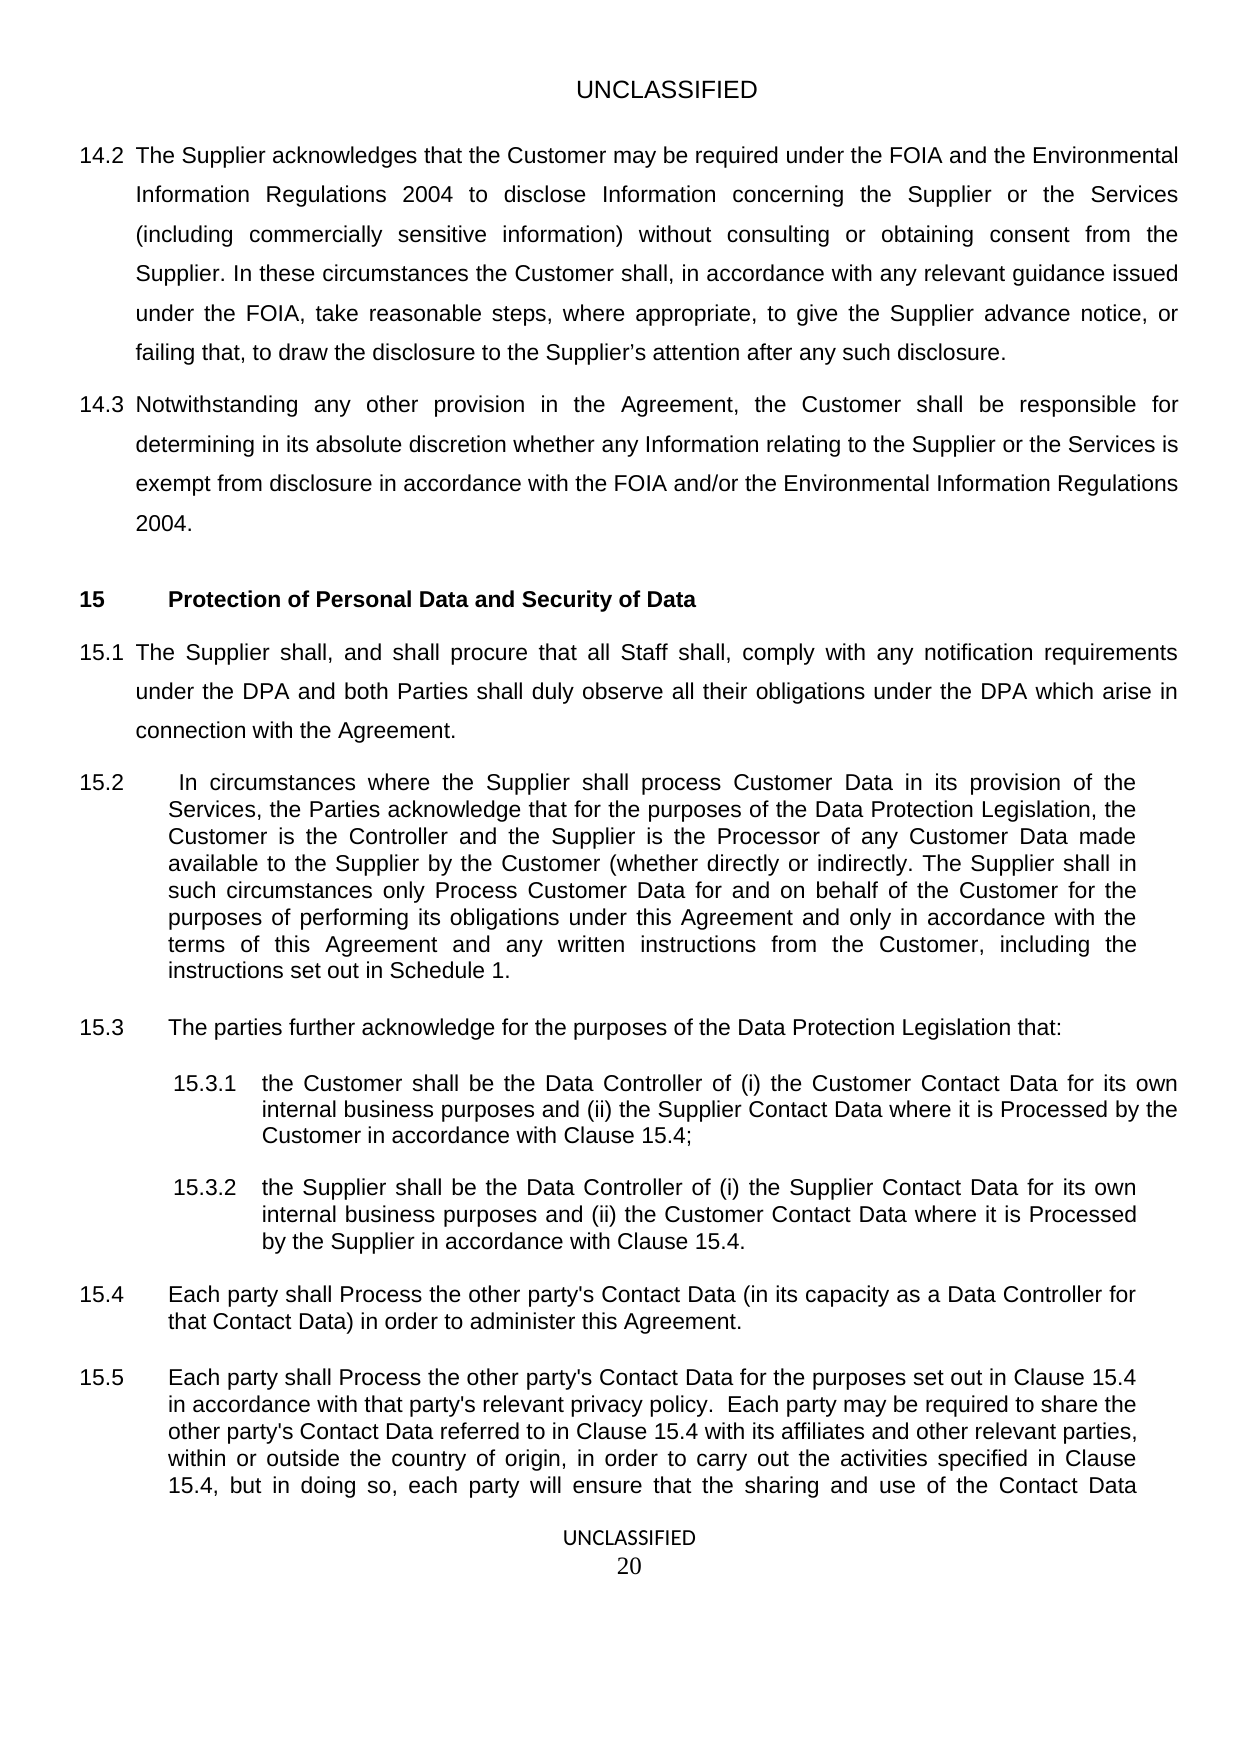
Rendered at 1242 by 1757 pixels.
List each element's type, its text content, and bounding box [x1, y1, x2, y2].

list the Customer shall be the Data Controller of (i) the Customer Contact Data for its own internal business purposes and (ii) the Supplier Contact Data where it is Processed by the Customer in accordance with Clause 15.4; [173, 1070, 1179, 1149]
list the Supplier shall be the Data Controller of (i) the Supplier Contact Data for its own internal business purposes and (ii) the Customer Contact Data where it is Processed by the Supplier in accordance with Clause 15.4. [173, 1174, 1138, 1254]
list The parties further acknowledge for the purposes of the Data Protection Legislation that: [79, 1014, 1138, 1040]
list Notwithstanding any other provision in the Agreement, the Customer shall be responsible for determining in its absolute discretion whether any Information relating to the Supplier or the Services is exempt from disclosure in accordance with the FOIA and/or the Environmental Information Regulations 2004. [79, 391, 1179, 536]
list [79, 1364, 1138, 1498]
list Each party shall Process the other party's Contact Data (in its capacity as a Data Controller for that Contact Data) in order to administer this Agreement. [79, 1281, 1138, 1334]
subtitle Protection of Personal Data and Security of Data [79, 586, 1179, 613]
list The Supplier acknowledges that the Customer may be required under the FOIA and the Environmental Information Regulations 2004 to disclose Information concerning the Supplier or the Services (including commercially sensitive information) without consulting or obtaining consent from the Supplier. In these circumstances the Customer shall, in accordance with any relevant guidance issued under the FOIA, take reasonable steps, where appropriate, to give the Supplier advance notice, or failing that, to draw the disclosure to the Supplier’s attention after any such disclosure. [79, 142, 1179, 365]
list The Supplier shall, and shall procure that all Staff shall, comply with any notification requirements under the DPA and both Parties shall duly observe all their obligations under the DPA which arise in connection with the Agreement. [79, 638, 1179, 744]
list In circumstances where the Supplier shall process Customer Data in its provision of the Services, the Parties acknowledge that for the purposes of the Data Protection Legislation, the Customer is the Controller and the Supplier is the Processor of any Customer Data made available to the Supplier by the Customer (whether directly or indirectly. The Supplier shall in such circumstances only Process Customer Data for and on behalf of the Customer for the purposes of performing its obligations under this Agreement and only in accordance with the terms of this Agreement and any written instructions from the Customer, including the instructions set out in Schedule 1. [79, 769, 1138, 984]
